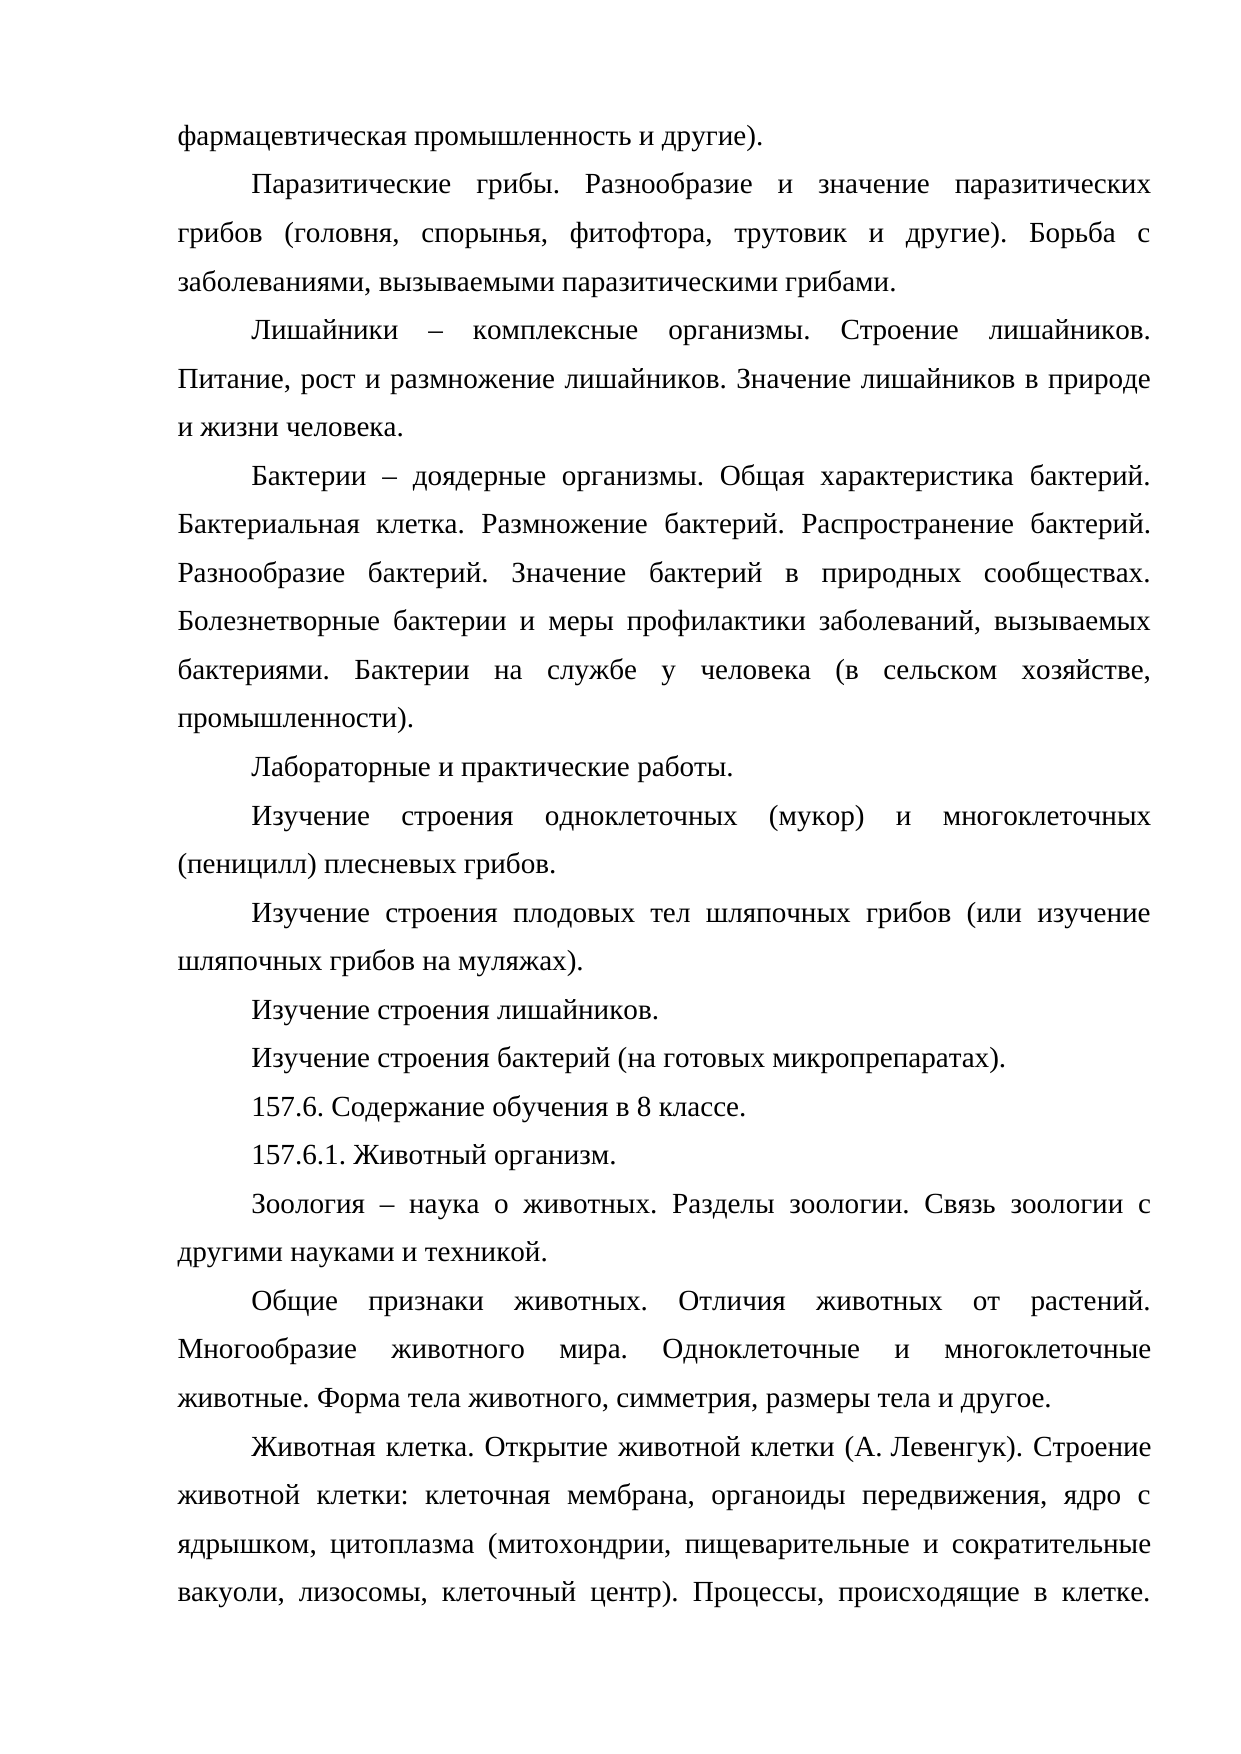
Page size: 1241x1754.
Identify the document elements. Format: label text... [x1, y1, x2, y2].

text Лишайники – комплексные организмы. Строение лишайников. Питание, рост и размножение лишайников. Значение лишайников в природе и жизни человека. [177, 312, 1152, 443]
text Бактерии – доядерные организмы. Общая характеристика бактерий. Бактериальная клетка. Размножение бактерий. Распространение бактерий. Разнообразие бактерий. Значение бактерий в природных сообществах. Болезнетворные бактерии и меры профилактики заболеваний, вызываемых бактериями. Бактерии на службе у человека (в сельском хозяйстве, промышленности). [177, 458, 1152, 734]
text Изучение строения бактерий (на готовых микропрепаратах). [177, 1040, 1152, 1074]
text Зоология – наука о животных. Разделы зоологии. Связь зоологии с другими науками и техникой. [177, 1186, 1152, 1268]
text Паразитические грибы. Разнообразие и значение паразитических грибов (головня, спорынья, фитофтора, трутовик и другие). Борьба с заболеваниями, вызываемыми паразитическими грибами. [177, 167, 1152, 297]
text Лабораторные и практические работы. [177, 749, 1152, 783]
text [177, 1429, 1152, 1608]
text 157.6. Содержание обучения в 8 классе. [177, 1089, 1152, 1122]
text Изучение строения лишайников. [177, 992, 1152, 1025]
text 157.6.1. Животный организм. [177, 1137, 1152, 1171]
text Изучение строения одноклеточных (мукор) и многоклеточных (пеницилл) плесневых грибов. [177, 798, 1152, 880]
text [177, 118, 1152, 152]
text Общие признаки животных. Отличия животных от растений. Многообразие животного мира. Одноклеточные и многоклеточные животные. Форма тела животного, симметрия, размеры тела и другое. [177, 1283, 1152, 1414]
text Изучение строения плодовых тел шляпочных грибов (или изучение шляпочных грибов на муляжах). [177, 895, 1152, 977]
